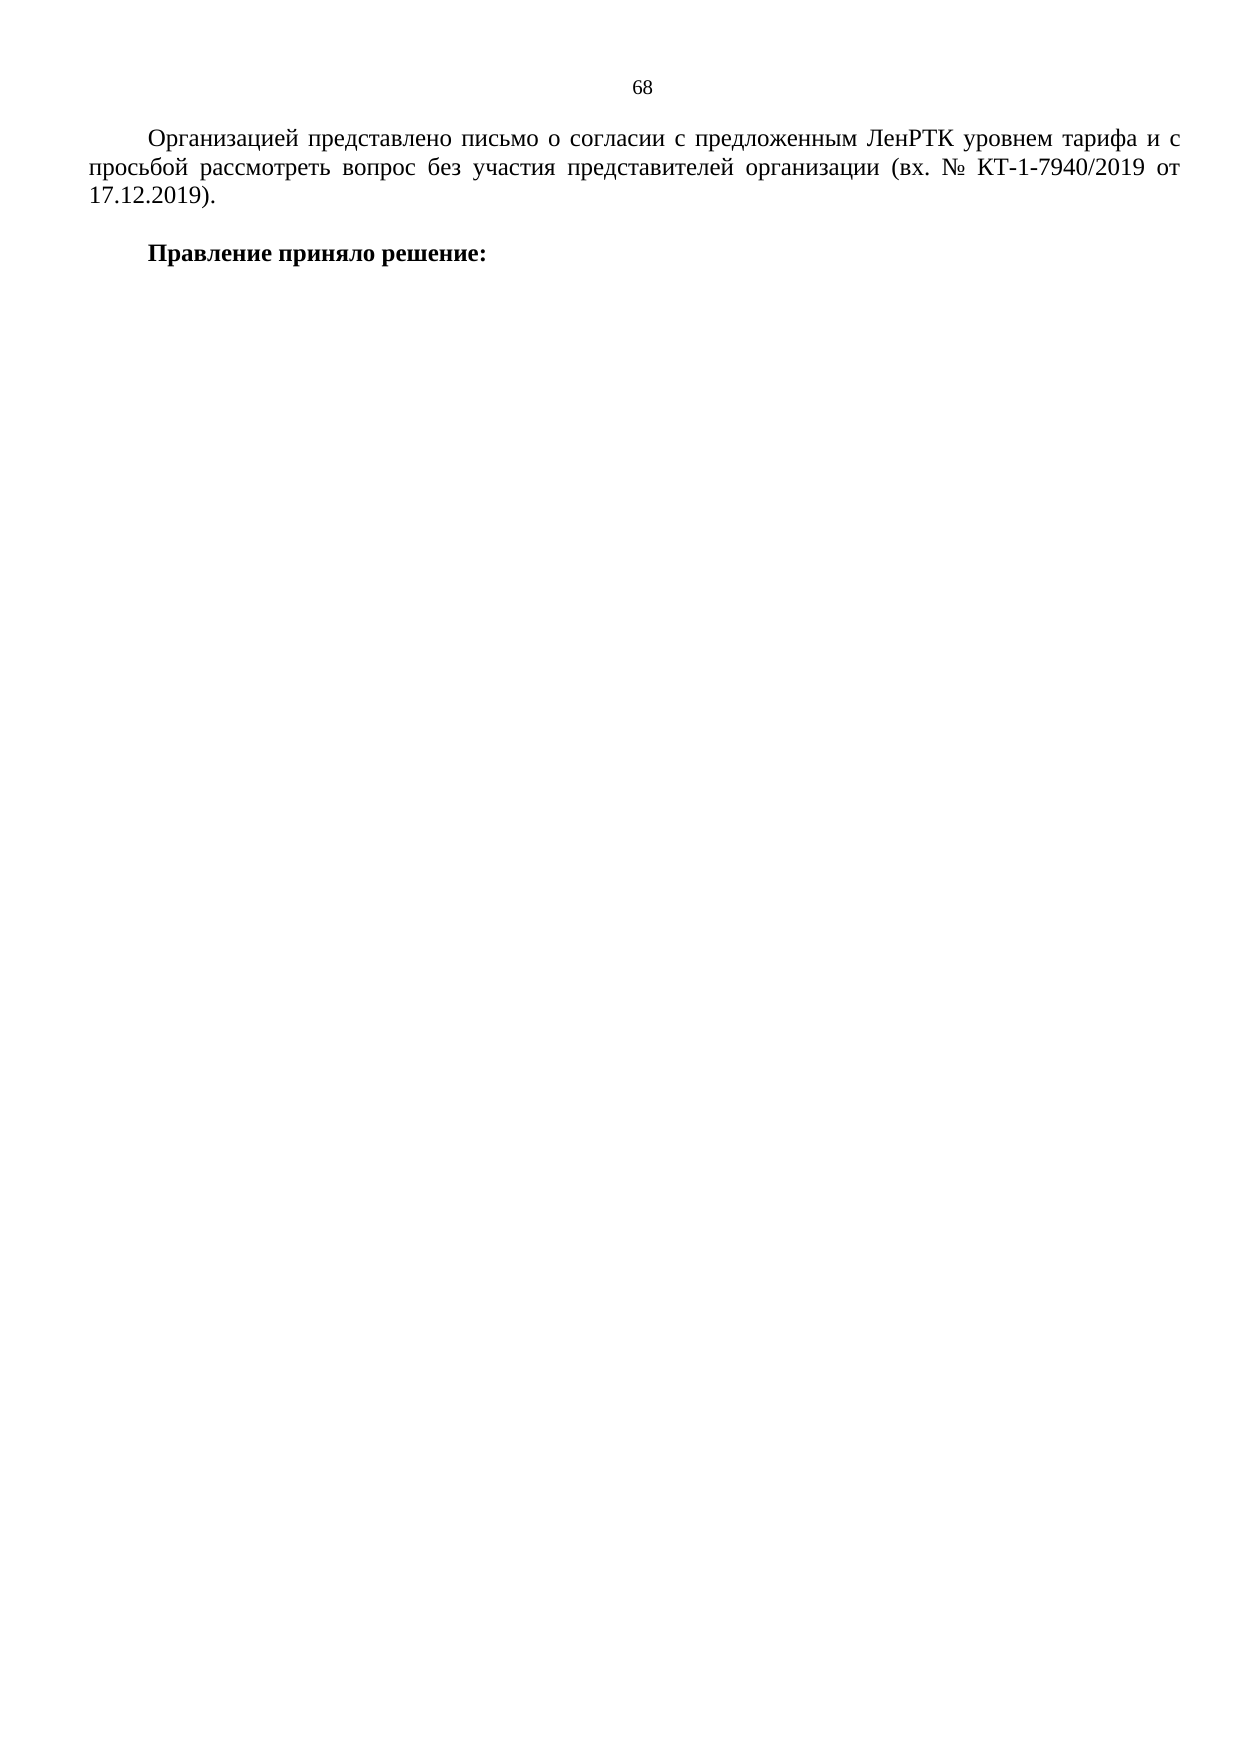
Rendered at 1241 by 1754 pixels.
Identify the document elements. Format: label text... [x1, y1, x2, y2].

text Правление приняло решение: [89, 238, 1181, 267]
text Организацией представлено письмо о согласии с предложенным ЛенРТК уровнем тарифа и с просьбой рассмотреть вопрос без участия представителей организации (вх. № КТ-1-7940/2019 от 17.12.2019). [89, 123, 1181, 209]
